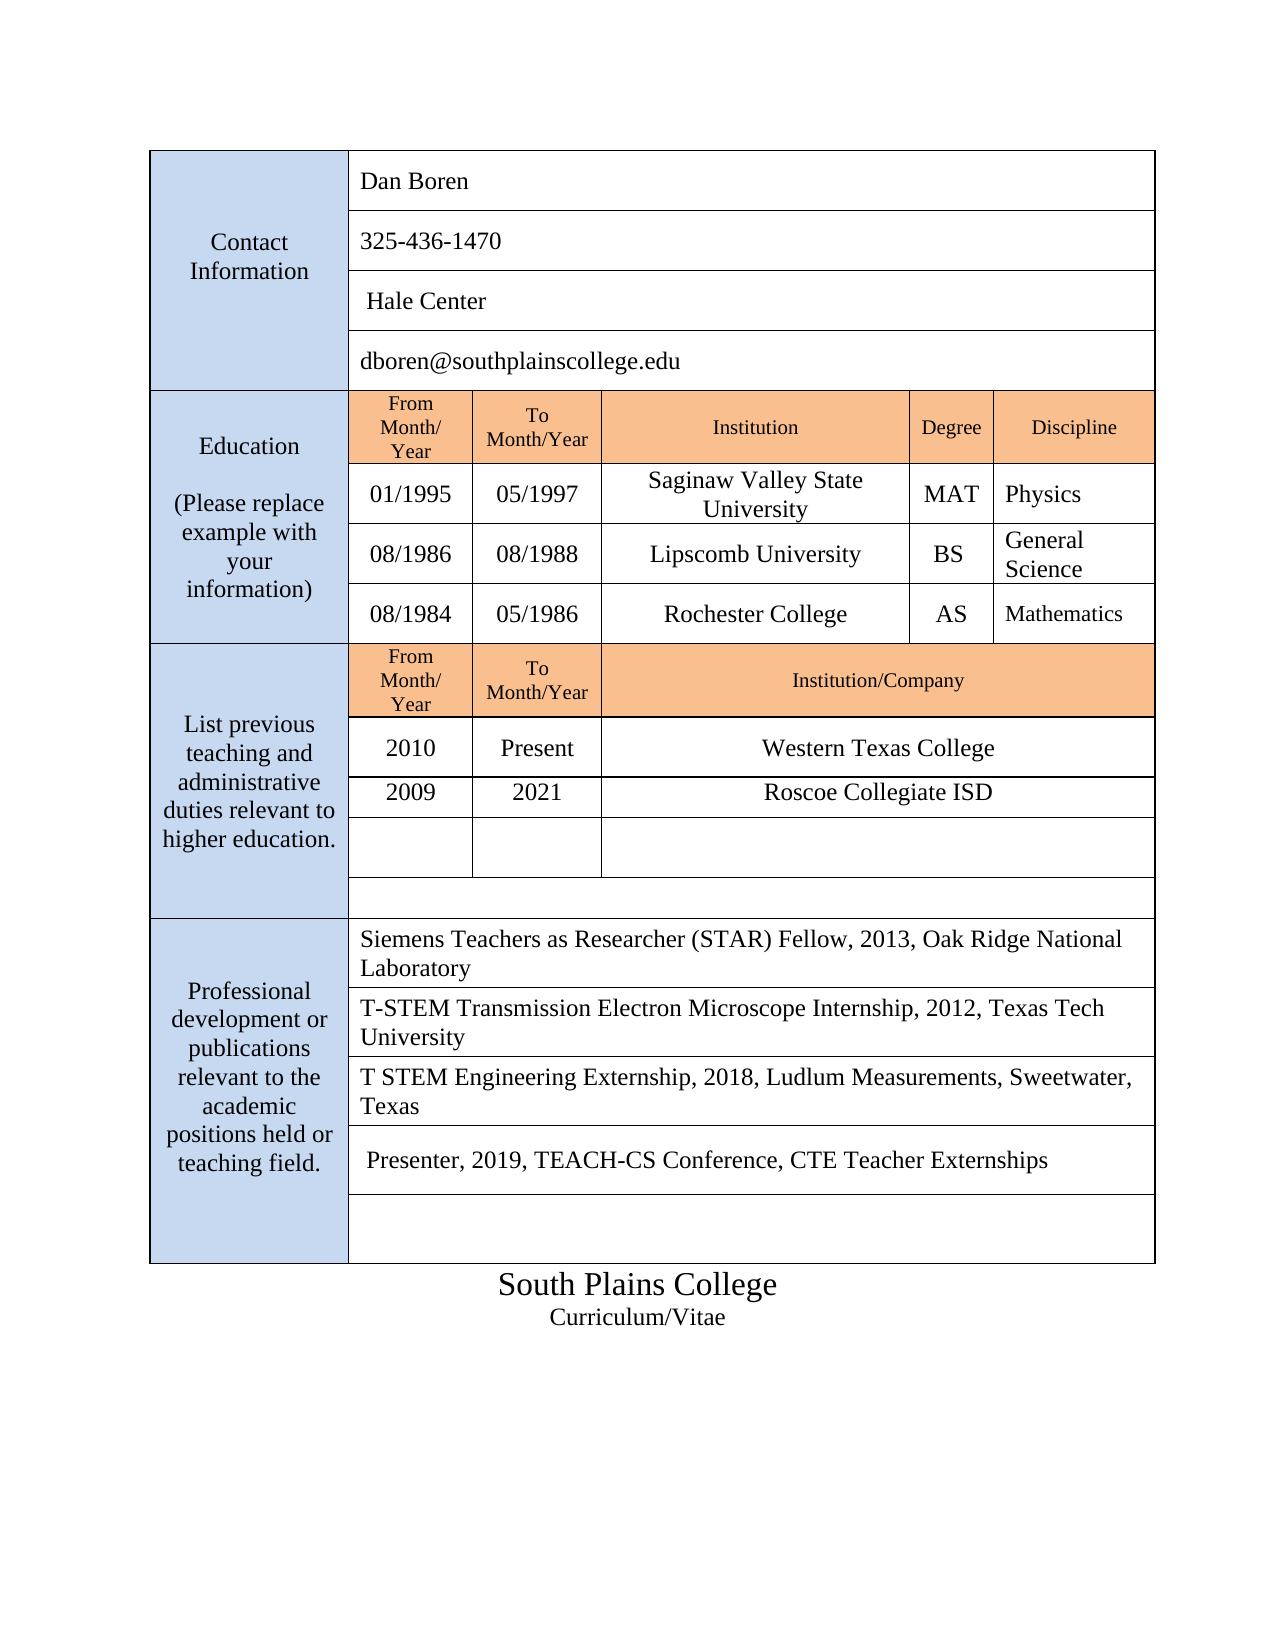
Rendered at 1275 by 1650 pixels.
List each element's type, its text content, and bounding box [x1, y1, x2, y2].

table_cell Siemens Teachers as Researcher (STAR) Fellow, 2013, Oak Ridge National Laboratory [349, 919, 1154, 987]
table_cell AS [910, 584, 993, 643]
table_cell Physics [994, 464, 1154, 523]
table_cell 2010 [349, 718, 472, 776]
table_cell BS [910, 524, 993, 583]
table_cell Present [473, 718, 601, 776]
table_cell T-STEM Transmission Electron Microscope Internship, 2012, Texas Tech University [349, 988, 1154, 1056]
table_cell Degree [910, 391, 993, 463]
table_cell From Month/Year [349, 391, 472, 463]
table_cell [602, 818, 1154, 877]
table_cell Institution [602, 391, 909, 463]
table_cell Rochester College [602, 584, 909, 643]
table_cell Western Texas College [602, 718, 1154, 776]
table_cell 08/1986 [349, 524, 472, 583]
table_cell 05/1997 [473, 464, 601, 523]
table_cell Professional development or publications relevant to the academic positions held or teaching field. [151, 919, 348, 1263]
table_cell List previous teaching and administrative duties relevant to higher education. [151, 644, 348, 918]
table_cell Hale Center [349, 271, 1154, 330]
text South Plains College [150, 1264, 1125, 1302]
table_cell Institution/Company [602, 644, 1154, 716]
table_cell To Month/Year [473, 644, 601, 716]
table_cell [349, 1195, 1154, 1263]
table_cell T STEM Engineering Externship, 2018, Ludlum Measurements, Sweetwater, Texas [349, 1057, 1154, 1125]
table_cell dboren@southplainscollege.edu [349, 331, 1154, 390]
table_cell Discipline [994, 391, 1154, 463]
table_header Contact Information [151, 151, 348, 390]
table_cell To Month/Year [473, 391, 601, 463]
table_cell General Science [994, 524, 1154, 583]
table_cell [473, 818, 601, 877]
text Curriculum/Vitae [150, 1302, 1125, 1331]
table_cell 08/1988 [473, 524, 601, 583]
table_cell Education (Please replace example with your information) [151, 391, 348, 643]
table_cell From Month/Year [349, 644, 472, 716]
table_cell Mathematics [994, 584, 1154, 643]
table_cell 325-436-1470 [349, 211, 1154, 270]
table_cell MAT [910, 464, 993, 523]
table_cell Lipscomb University [602, 524, 909, 583]
table_header Dan Boren [349, 151, 1154, 210]
table_cell 2009 [349, 778, 472, 817]
table_cell Presenter, 2019, TEACH-CS Conference, CTE Teacher Externships [349, 1126, 1154, 1194]
table_cell 01/1995 [349, 464, 472, 523]
table_cell 2021 [473, 778, 601, 817]
table_cell Saginaw Valley State University [602, 464, 909, 523]
table_cell 08/1984 [349, 584, 472, 643]
table_cell Roscoe Collegiate ISD [602, 778, 1154, 817]
table_cell 05/1986 [473, 584, 601, 643]
table_cell [349, 818, 472, 877]
table_cell [349, 878, 1154, 918]
